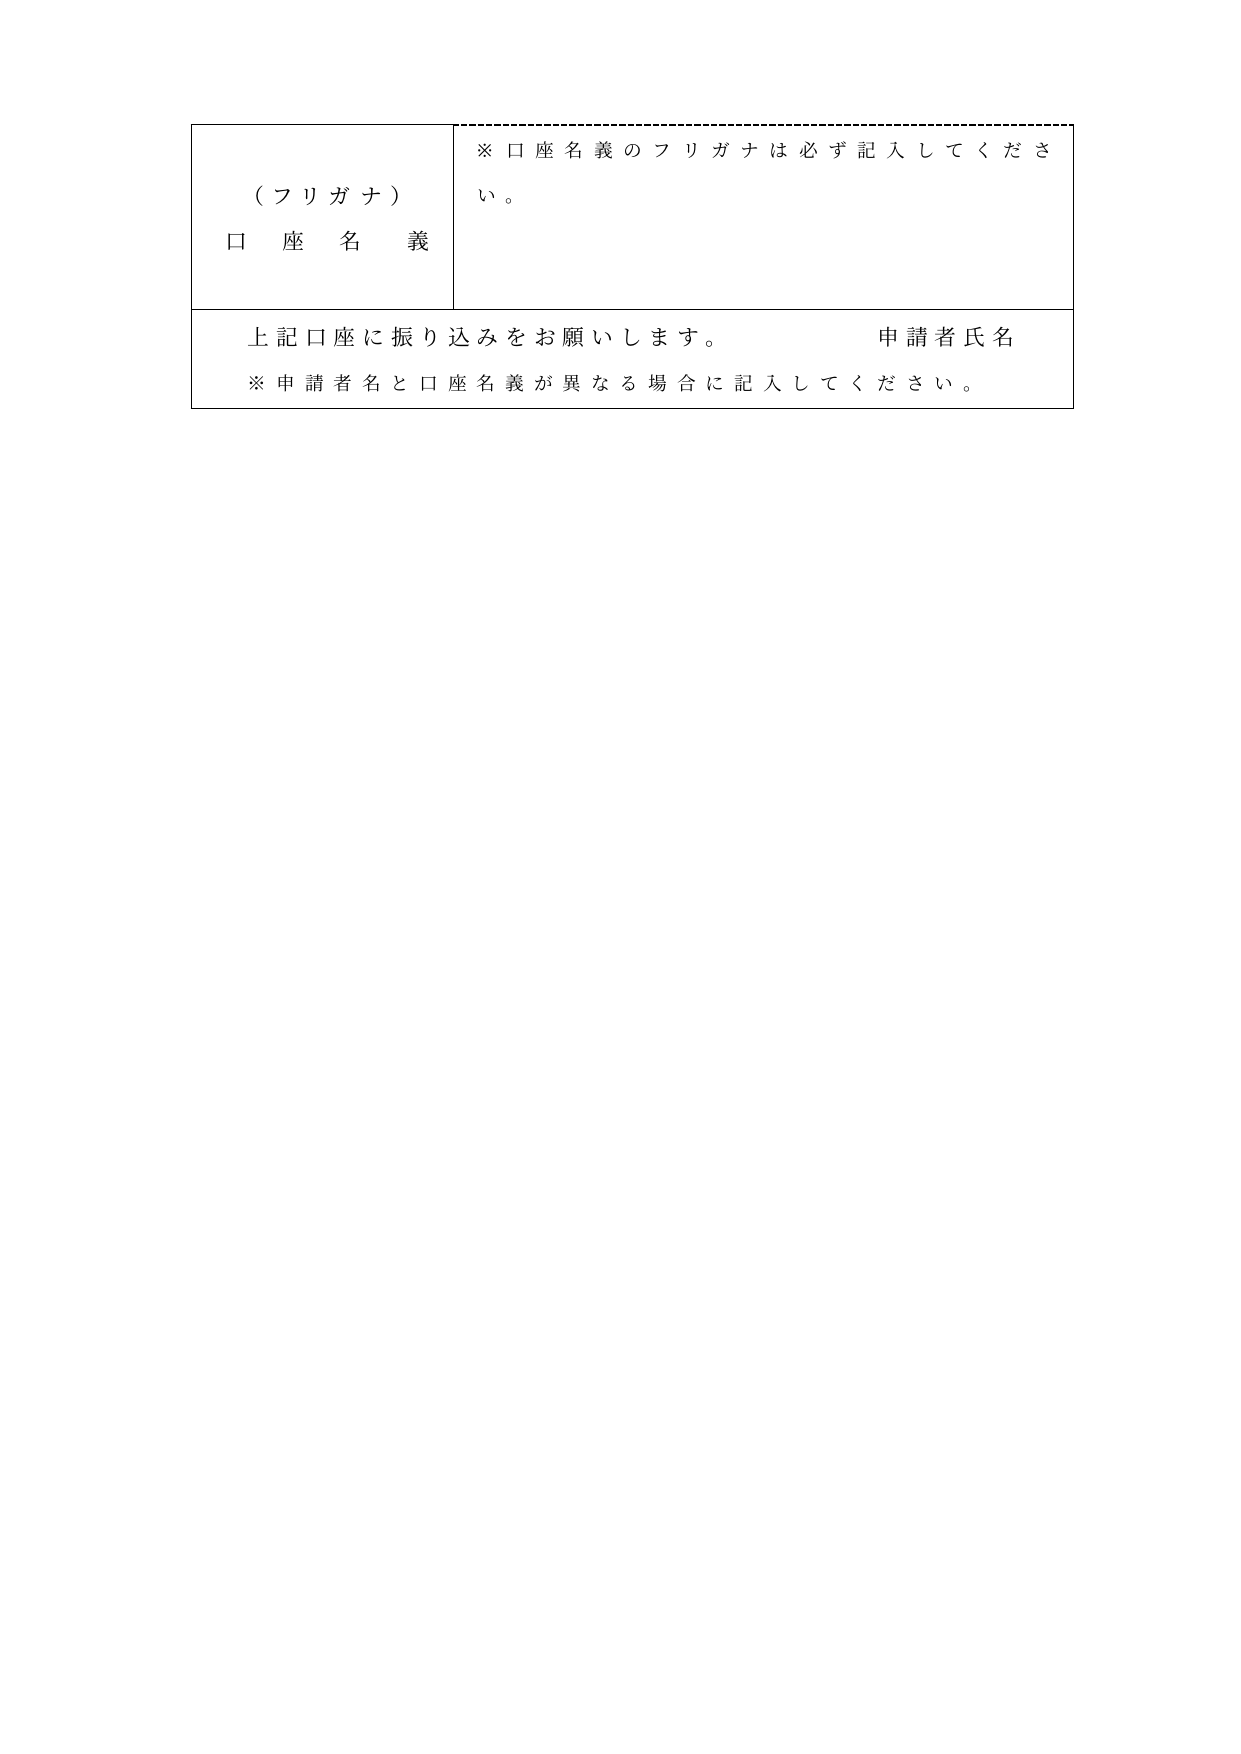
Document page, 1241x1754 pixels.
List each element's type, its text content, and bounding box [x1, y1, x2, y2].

table_cell ※口座名義のフリガナは必ず記入してください。 [454, 124, 1073, 309]
table_cell 上記口座に振り込みをお願いします。 申請者氏名 ※申請者名と口座名義が異なる場合に記入してください。 [192, 310, 1073, 407]
table_cell （フリガナ） 口座名義 [192, 125, 453, 309]
